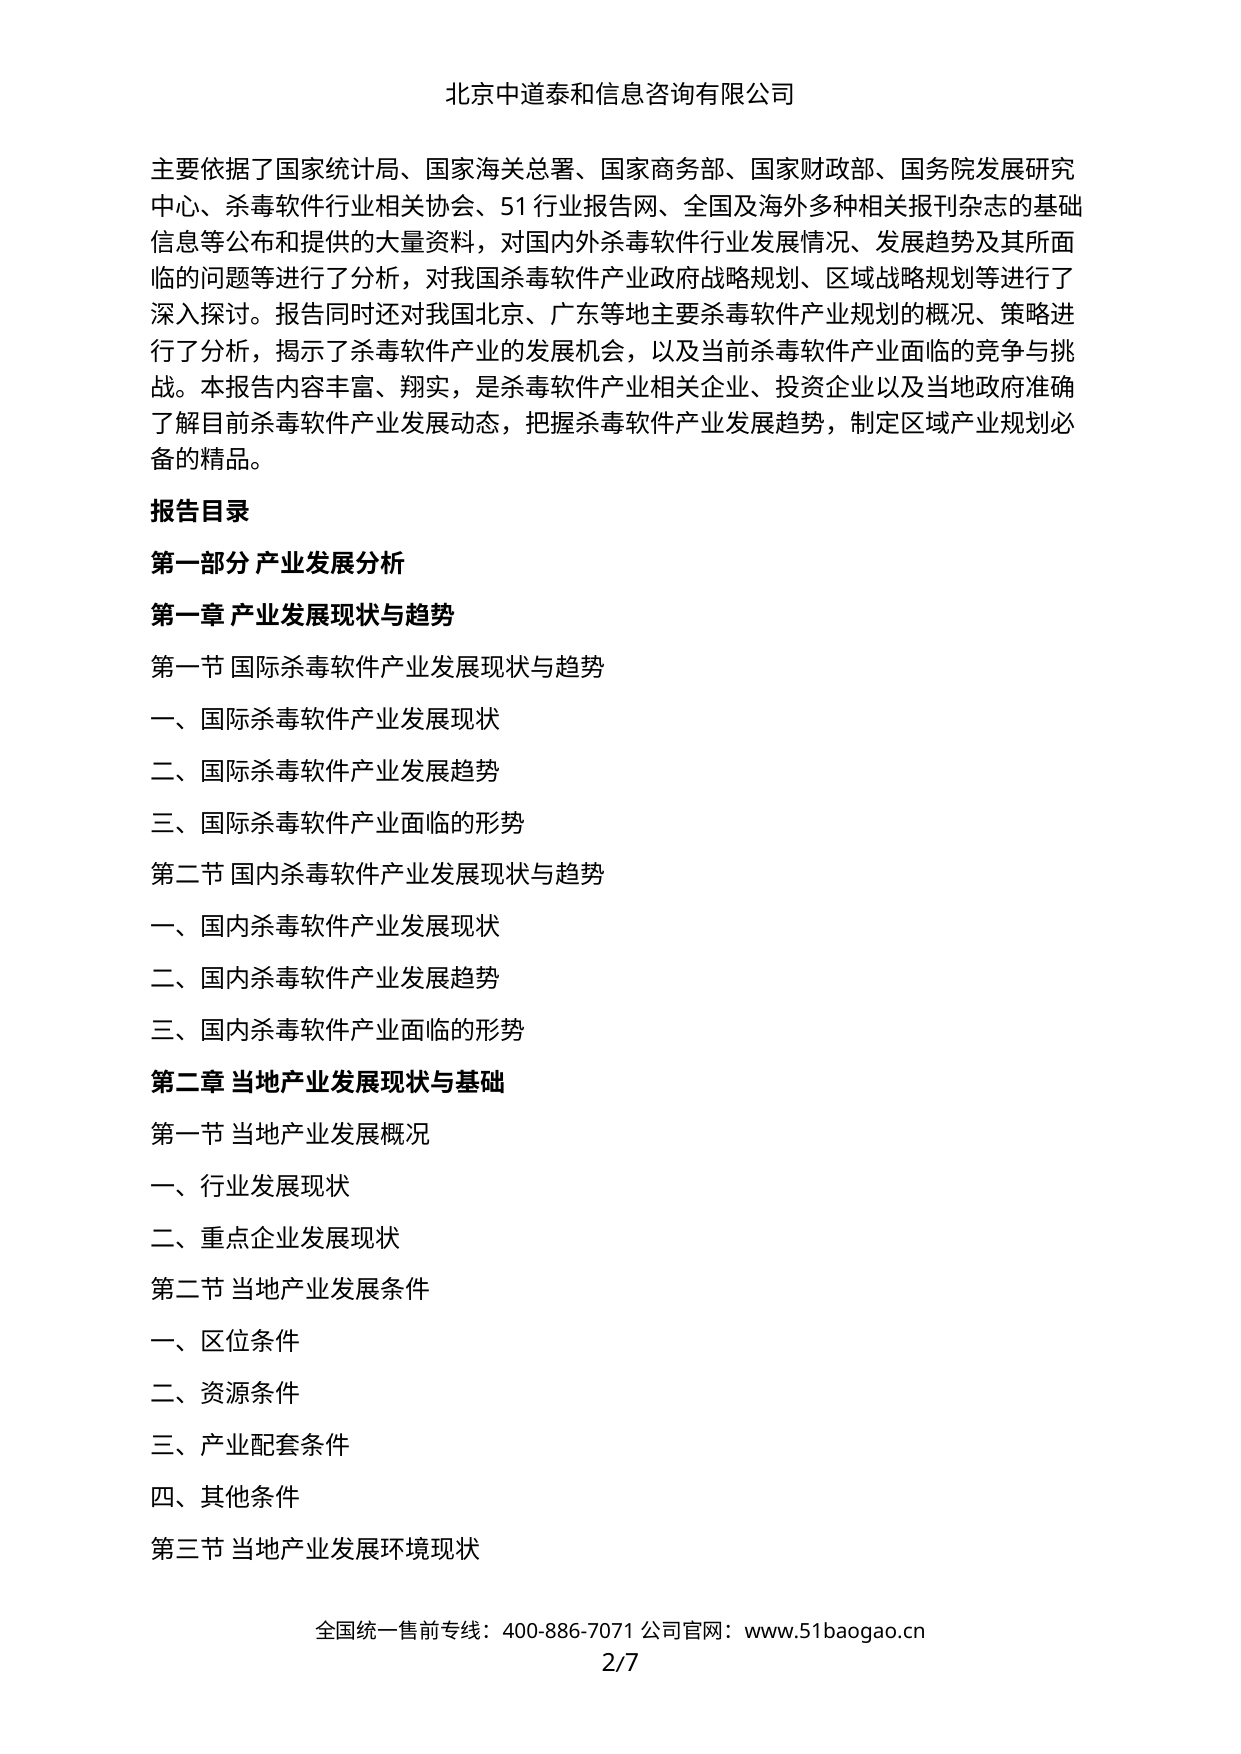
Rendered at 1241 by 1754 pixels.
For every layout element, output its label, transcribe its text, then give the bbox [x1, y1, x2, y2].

text 报告目录 [150, 492, 1090, 528]
text 第一章 产业发展现状与趋势 [150, 596, 1090, 632]
text 第一节 当地产业发展概况 [150, 1114, 1090, 1151]
text 三、国际杀毒软件产业面临的形势 [150, 803, 1090, 839]
text 一、国际杀毒软件产业发展现状 [150, 699, 1090, 736]
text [150, 150, 1090, 476]
text 一、行业发展现状 [150, 1166, 1090, 1202]
text 第二节 当地产业发展条件 [150, 1270, 1090, 1306]
text 第二章 当地产业发展现状与基础 [150, 1062, 1090, 1099]
text 一、区位条件 [150, 1322, 1090, 1358]
text 二、重点企业发展现状 [150, 1218, 1090, 1254]
text 一、国内杀毒软件产业发展现状 [150, 907, 1090, 943]
text 二、国内杀毒软件产业发展趋势 [150, 959, 1090, 995]
text 二、资源条件 [150, 1374, 1090, 1410]
text 四、其他条件 [150, 1477, 1090, 1514]
text 第三节 当地产业发展环境现状 [150, 1529, 1090, 1566]
text 第二节 国内杀毒软件产业发展现状与趋势 [150, 855, 1090, 891]
text 二、国际杀毒软件产业发展趋势 [150, 751, 1090, 787]
text 三、产业配套条件 [150, 1426, 1090, 1462]
text 第一部分 产业发展分析 [150, 544, 1090, 580]
text 三、国内杀毒软件产业面临的形势 [150, 1011, 1090, 1047]
text 第一节 国际杀毒软件产业发展现状与趋势 [150, 647, 1090, 684]
